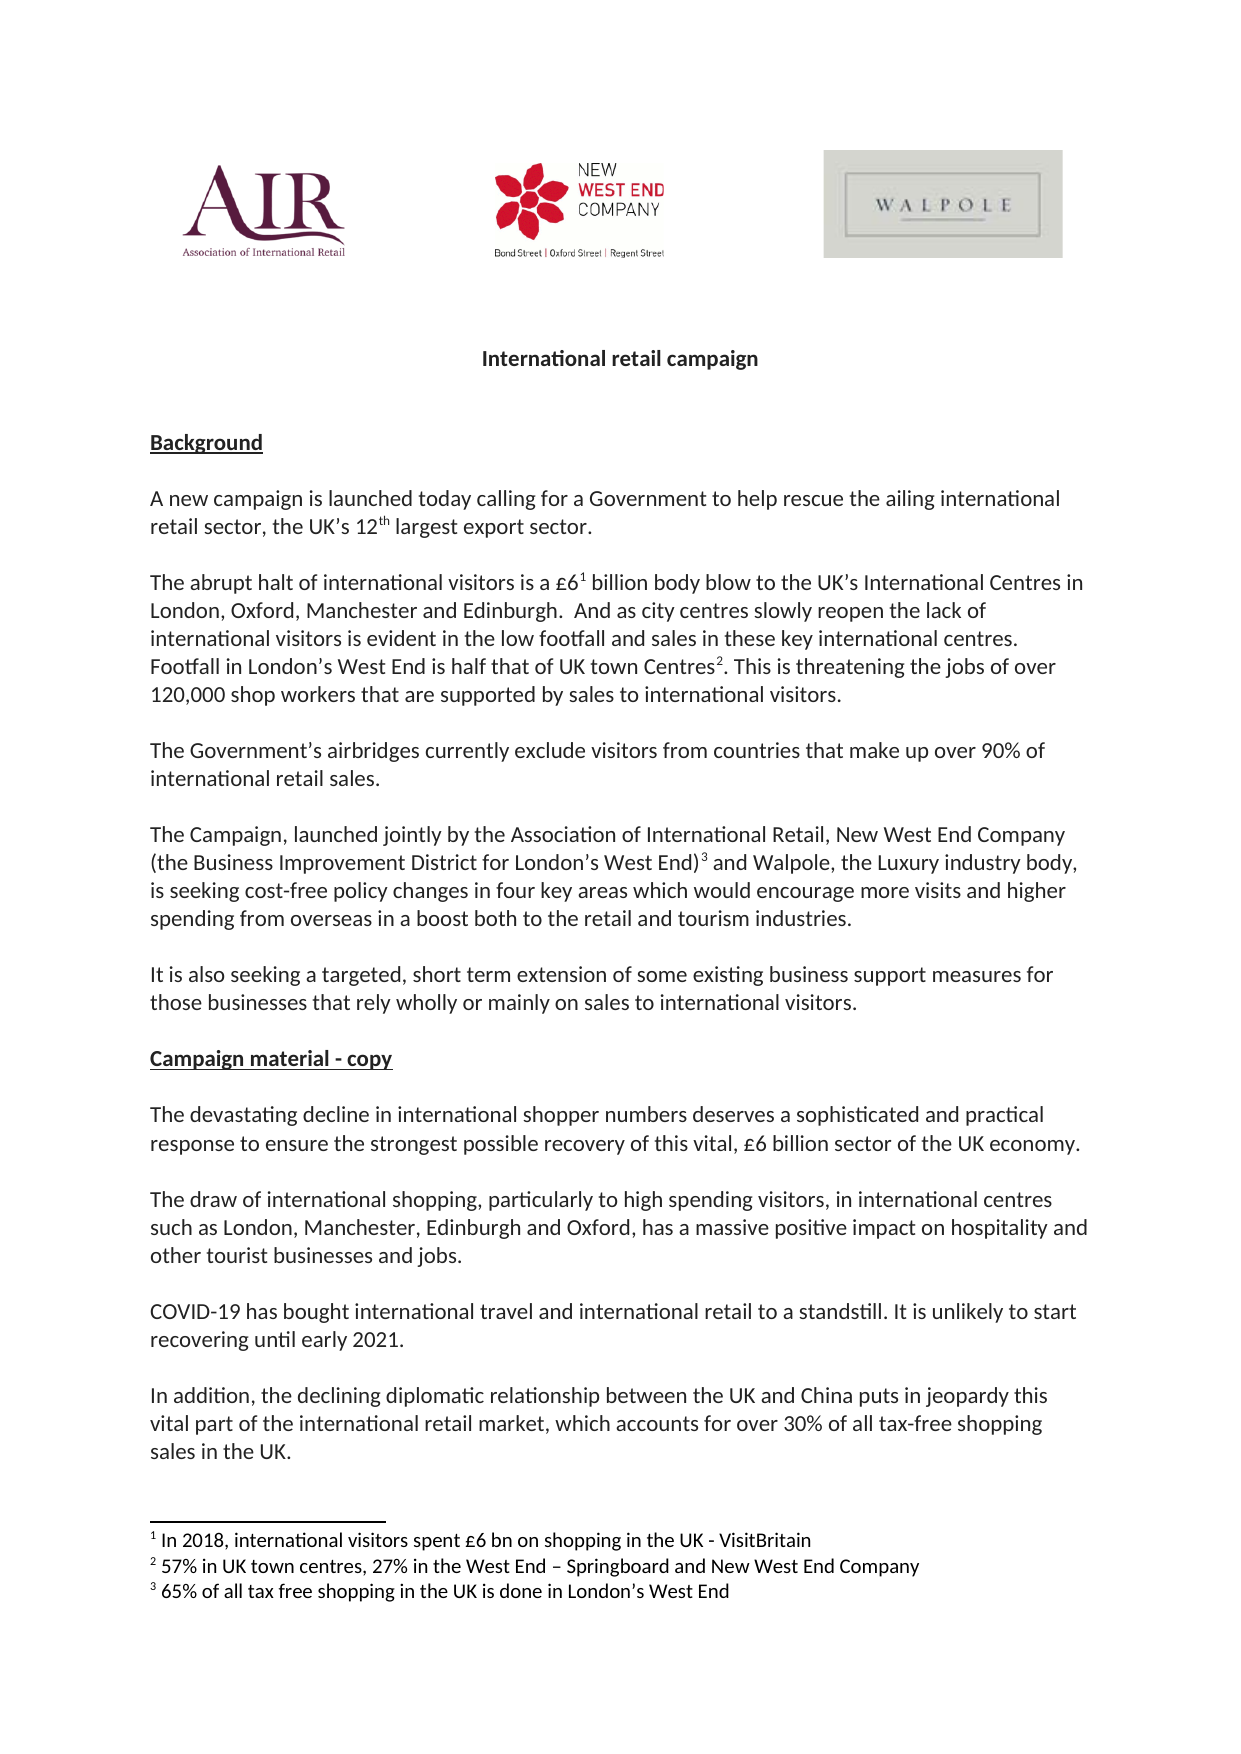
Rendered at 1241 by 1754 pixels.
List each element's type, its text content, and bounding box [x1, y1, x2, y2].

picture [495, 163, 664, 258]
text The Government’s airbridges currently exclude visitors from countries that make up over 90% of international retail sales. [150, 736, 1090, 792]
text In addition, the declining diplomatic relationship between the UK and China puts in jeopardy this vital part of the international retail market, which accounts for over 30% of all tax-free shopping sales in the UK. [150, 1381, 1090, 1465]
picture [177, 164, 350, 258]
text The abrupt halt of international visitors is a £6 billion body blow to the UK’s International Centres in London, Oxford, Manchester and Edinburgh. And as city centres slowly reopen the lack of international visitors is evident in the low footfall and sales in these key international centres. Footfall in London’s West End is half that of UK town Centres. This is threatening the jobs of over 120,000 shop workers that are supported by sales to international visitors. [150, 568, 1090, 708]
text It is also seeking a targeted, short term extension of some existing business support measures for those businesses that rely wholly or mainly on sales to international visitors. [150, 961, 1090, 1017]
text International retail campaign [150, 344, 1090, 372]
text COVID-19 has bought international travel and international retail to a standstill. It is unlikely to start recovering until early 2021. [150, 1297, 1090, 1353]
text The draw of international shopping, particularly to high spending visitors, in international centres such as London, Manchester, Edinburgh and Oxford, has a massive positive impact on hospitality and other tourist businesses and jobs. [150, 1185, 1090, 1269]
text The devastating decline in international shopper numbers deserves a sophisticated and practical response to ensure the strongest possible recovery of this vital, £6 billion sector of the UK economy. [150, 1101, 1090, 1157]
picture [823, 150, 1063, 258]
text Background [150, 428, 1090, 456]
text A new campaign is launched today calling for a Government to help rescue the ailing international retail sector, the UK’s 12th largest export sector. [150, 484, 1090, 540]
text The Campaign, launched jointly by the Association of International Retail, New West End Company (the Business Improvement District for London’s West End) and Walpole, the Luxury industry body, is seeking cost-free policy changes in four key areas which would encourage more visits and higher spending from overseas in a boost both to the retail and tourism industries. [150, 820, 1090, 932]
text Campaign material - copy [150, 1044, 1090, 1073]
